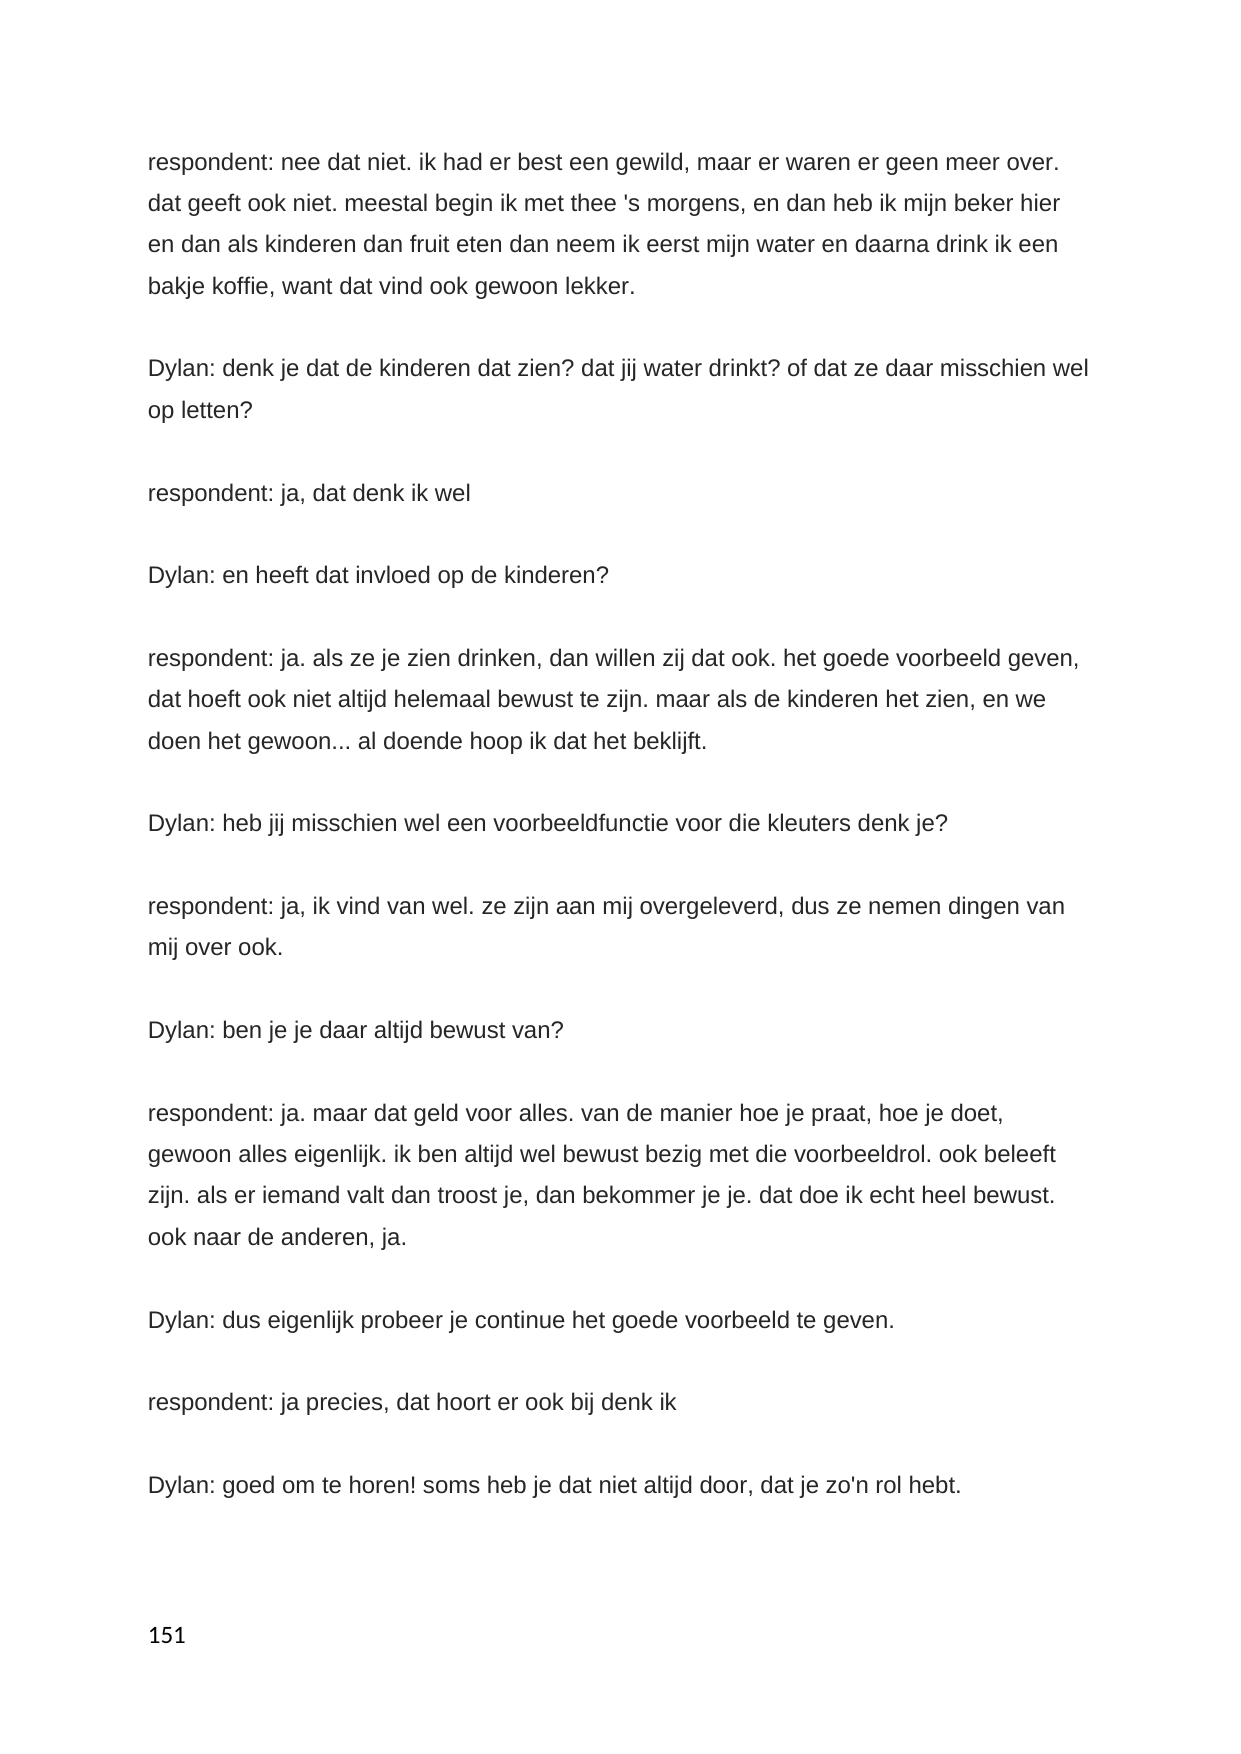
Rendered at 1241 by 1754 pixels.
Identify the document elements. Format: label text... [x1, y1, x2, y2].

text Dylan: goed om te horen! soms heb je dat niet altijd door, dat je zo'n rol hebt. [148, 1471, 1093, 1498]
text Dylan: denk je dat de kinderen dat zien? dat jij water drinkt? of dat ze daar misschien wel op letten? [148, 354, 1093, 423]
text respondent: ja, ik vind van wel. ze zijn aan mij overgeleverd, dus ze nemen dingen van mij over ook. [148, 892, 1093, 961]
text Dylan: ben je je daar altijd bewust van? [148, 1016, 1093, 1044]
text respondent: ja, dat denk ik wel [148, 478, 1093, 506]
text respondent: ja. maar dat geld voor alles. van de manier hoe je praat, hoe je doet, gewoon alles eigenlijk. ik ben altijd wel bewust bezig met die voorbeeldrol. ook beleeft zijn. als er iemand valt dan troost je, dan bekommer je je. dat doe ik echt heel bewust. ook naar de anderen, ja. [148, 1099, 1093, 1250]
text Dylan: en heeft dat invloed op de kinderen? [148, 561, 1093, 589]
text Dylan: dus eigenlijk probeer je continue het goede voorbeeld te geven. [148, 1306, 1093, 1333]
text respondent: ja precies, dat hoort er ook bij denk ik [148, 1388, 1093, 1416]
text respondent: ja. als ze je zien drinken, dan willen zij dat ook. het goede voorbeeld geven, dat hoeft ook niet altijd helemaal bewust te zijn. maar als de kinderen het zien, en we doen het gewoon... al doende hoop ik dat het beklijft. [148, 644, 1093, 754]
text respondent: nee dat niet. ik had er best een gewild, maar er waren er geen meer over. dat geeft ook niet. meestal begin ik met thee 's morgens, en dan heb ik mijn beker hier en dan als kinderen dan fruit eten dan neem ik eerst mijn water en daarna drink ik een bakje koffie, want dat vind ook gewoon lekker. [148, 148, 1093, 299]
text Dylan: heb jij misschien wel een voorbeeldfunctie voor die kleuters denk je? [148, 809, 1093, 837]
